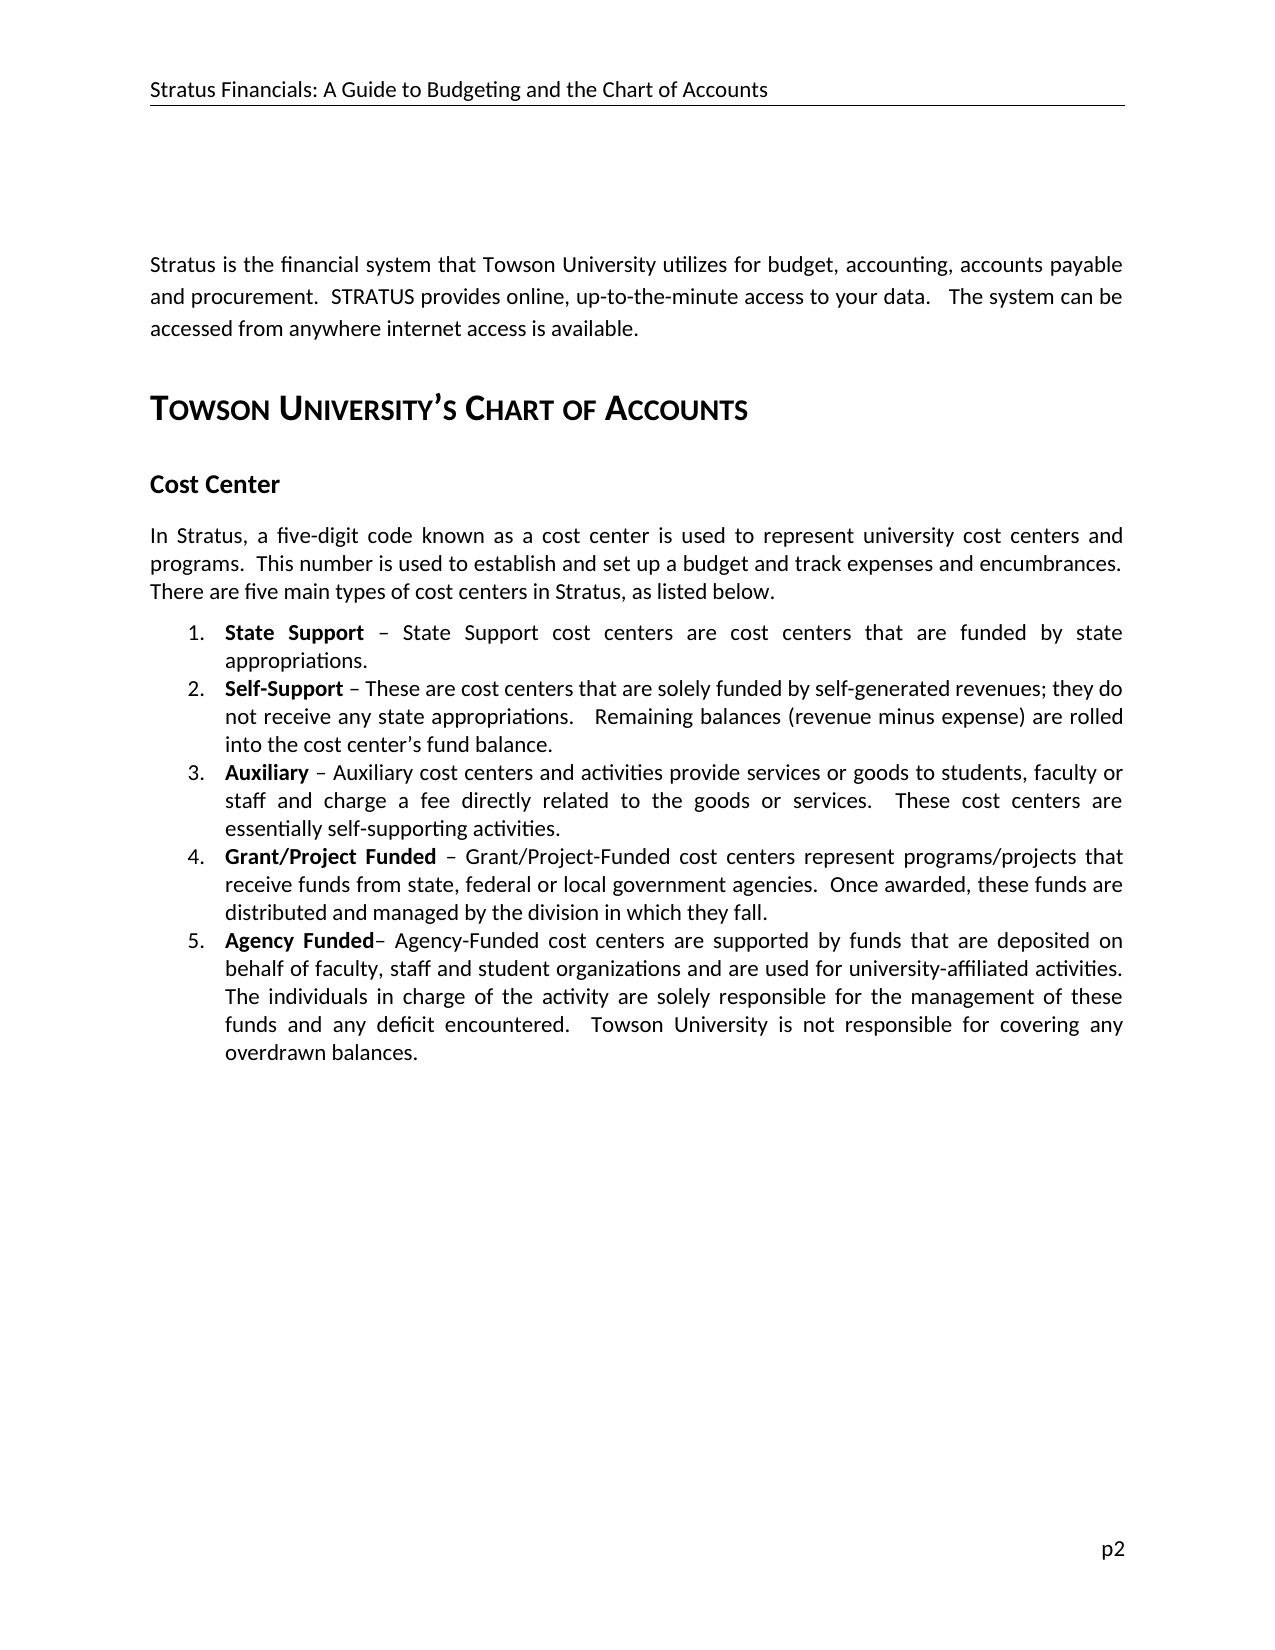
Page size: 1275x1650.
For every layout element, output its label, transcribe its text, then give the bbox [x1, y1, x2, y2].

subtitle Cost Center [150, 467, 1125, 500]
list State Support – State Support cost centers are cost centers that are funded by state appropriations. [187, 618, 1125, 674]
text In Stratus, a five-digit code known as a cost center is used to represent university cost centers and programs. This number is used to establish and set up a budget and track expenses and encumbrances. There are five main types of cost centers in Stratus, as listed below. [150, 521, 1125, 605]
list Auxiliary – Auxiliary cost centers and activities provide services or goods to students, faculty or staff and charge a fee directly related to the goods or services. These cost centers are essentially self-supporting activities. [187, 758, 1125, 842]
list Grant/Project Funded – Grant/Project-Funded cost centers represent programs/projects that receive funds from state, federal or local government agencies. Once awarded, these funds are distributed and managed by the division in which they fall. [187, 842, 1125, 926]
text Stratus is the financial system that Towson University utilizes for budget, accounting, accounts payable and procurement. STRATUS provides online, up-to-the-minute access to your data. The system can be accessed from anywhere internet access is available. [150, 250, 1125, 342]
list Self-Support – These are cost centers that are solely funded by self-generated revenues; they do not receive any state appropriations. Remaining balances (revenue minus expense) are rolled into the cost center’s fund balance. [187, 674, 1125, 758]
subtitle Towson University’s Chart of Accounts [150, 384, 1125, 430]
list Agency Funded– Agency-Funded cost centers are supported by funds that are deposited on behalf of faculty, staff and student organizations and are used for university-affiliated activities. The individuals in charge of the activity are solely responsible for the management of these funds and any deficit encountered. Towson University is not responsible for covering any overdrawn balances. [187, 926, 1125, 1066]
